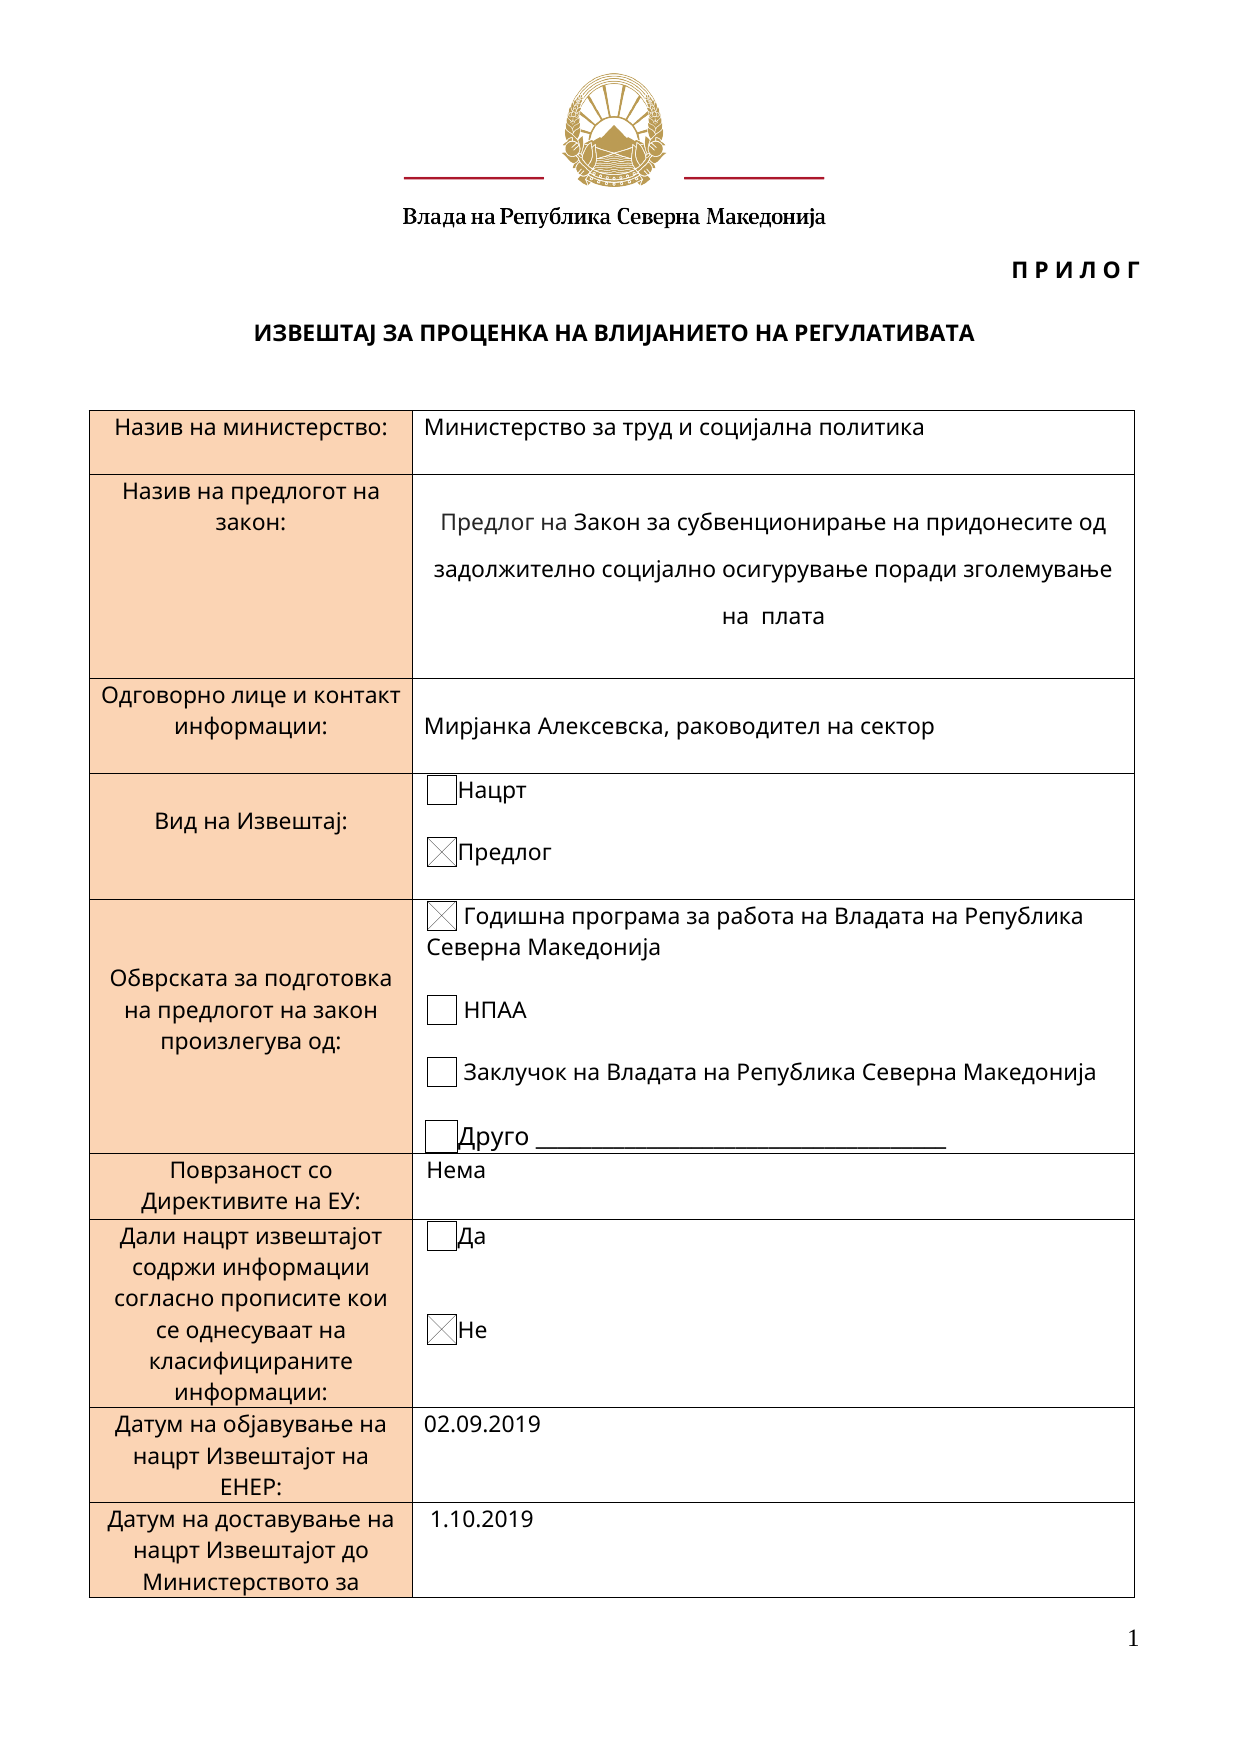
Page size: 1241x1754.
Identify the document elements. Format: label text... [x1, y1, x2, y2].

table_header Министерство за труд и социјална политика [413, 411, 1134, 474]
table_cell Годишна програма за работа на Владата на Република Северна Македонија НПАА Заклучок на Владата на Република Северна Македонија Друго _____________________________________ [413, 900, 1134, 1153]
table_cell Назив на предлогот на закон: [90, 475, 412, 678]
table_cell 02.09.2019 [413, 1408, 1134, 1502]
table_cell Обврската за подготовка на предлогот на закон произлегува од: [90, 900, 412, 1153]
table_cell Поврзаност со Директивите на ЕУ: [90, 1154, 412, 1219]
table_cell Предлог на Закон за субвенционирање на придонесите од задолжително социјално осигурување поради зголемување на плата [413, 475, 1134, 678]
table_cell Датум на доставување на нацрт Извештајот до Министерството за информатичко општество и администрација: [90, 1503, 412, 1597]
text П Р И Л О Г [89, 254, 1139, 285]
table_cell Дали нацрт извештајот содржи информации согласно прописите кои се однесуваат на класифицираните информации: [90, 1220, 412, 1407]
table_cell Датум на објавување на нацрт Извештајот на ЕНЕР: [90, 1408, 412, 1502]
table_cell Вид на Извештај: [90, 774, 412, 899]
picture [402, 73, 826, 230]
table_cell Нацрт Предлог [413, 774, 1134, 899]
table_cell Нема [413, 1154, 1134, 1219]
table_cell Да Не [413, 1220, 1134, 1407]
table_cell Одговорно лице и контакт информации: [90, 679, 412, 773]
table_cell Мирјанка Алексевска, раководител на сектор [413, 679, 1134, 773]
table_header Назив на министерство: [90, 411, 412, 474]
text ИЗВЕШТАЈ ЗА ПРОЦЕНКА НА ВЛИЈАНИЕТО НА РЕГУЛАТИВАТА [89, 317, 1139, 348]
table_cell 1.10.2019 [413, 1503, 1134, 1597]
